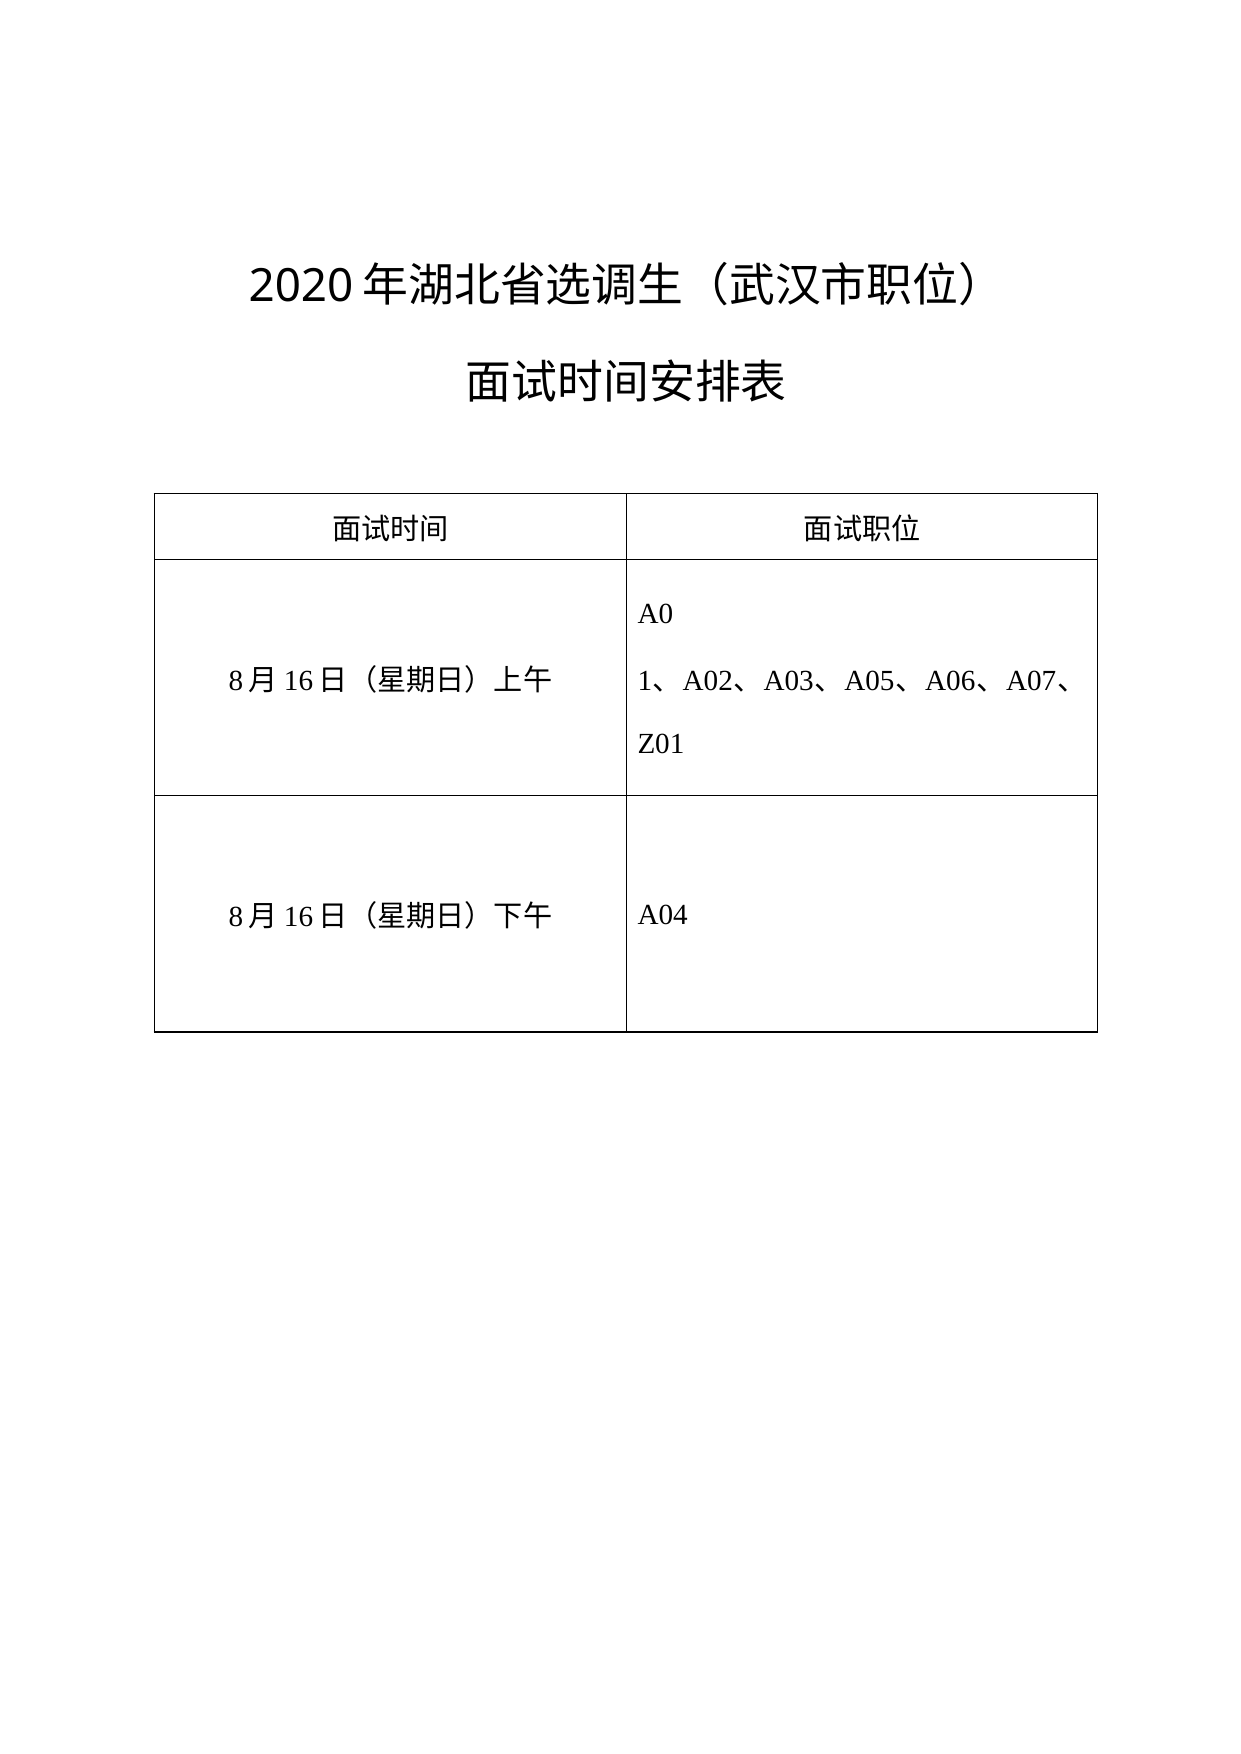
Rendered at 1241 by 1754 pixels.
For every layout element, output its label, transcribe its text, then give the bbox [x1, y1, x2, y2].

table_cell 8月16日（星期日）上午 [155, 560, 626, 795]
table_cell 8月16日（星期日）下午 [155, 796, 626, 1031]
table_header 面试职位 [627, 494, 1097, 559]
table_cell A04 [627, 796, 1097, 1031]
table_header 面试时间 [155, 494, 626, 559]
table_cell A01、A02、A03、A05、A06、A07、Z01 [627, 560, 1097, 795]
text 2020年湖北省选调生（武汉市职位） [165, 233, 1087, 330]
text 面试时间安排表 [165, 330, 1087, 428]
